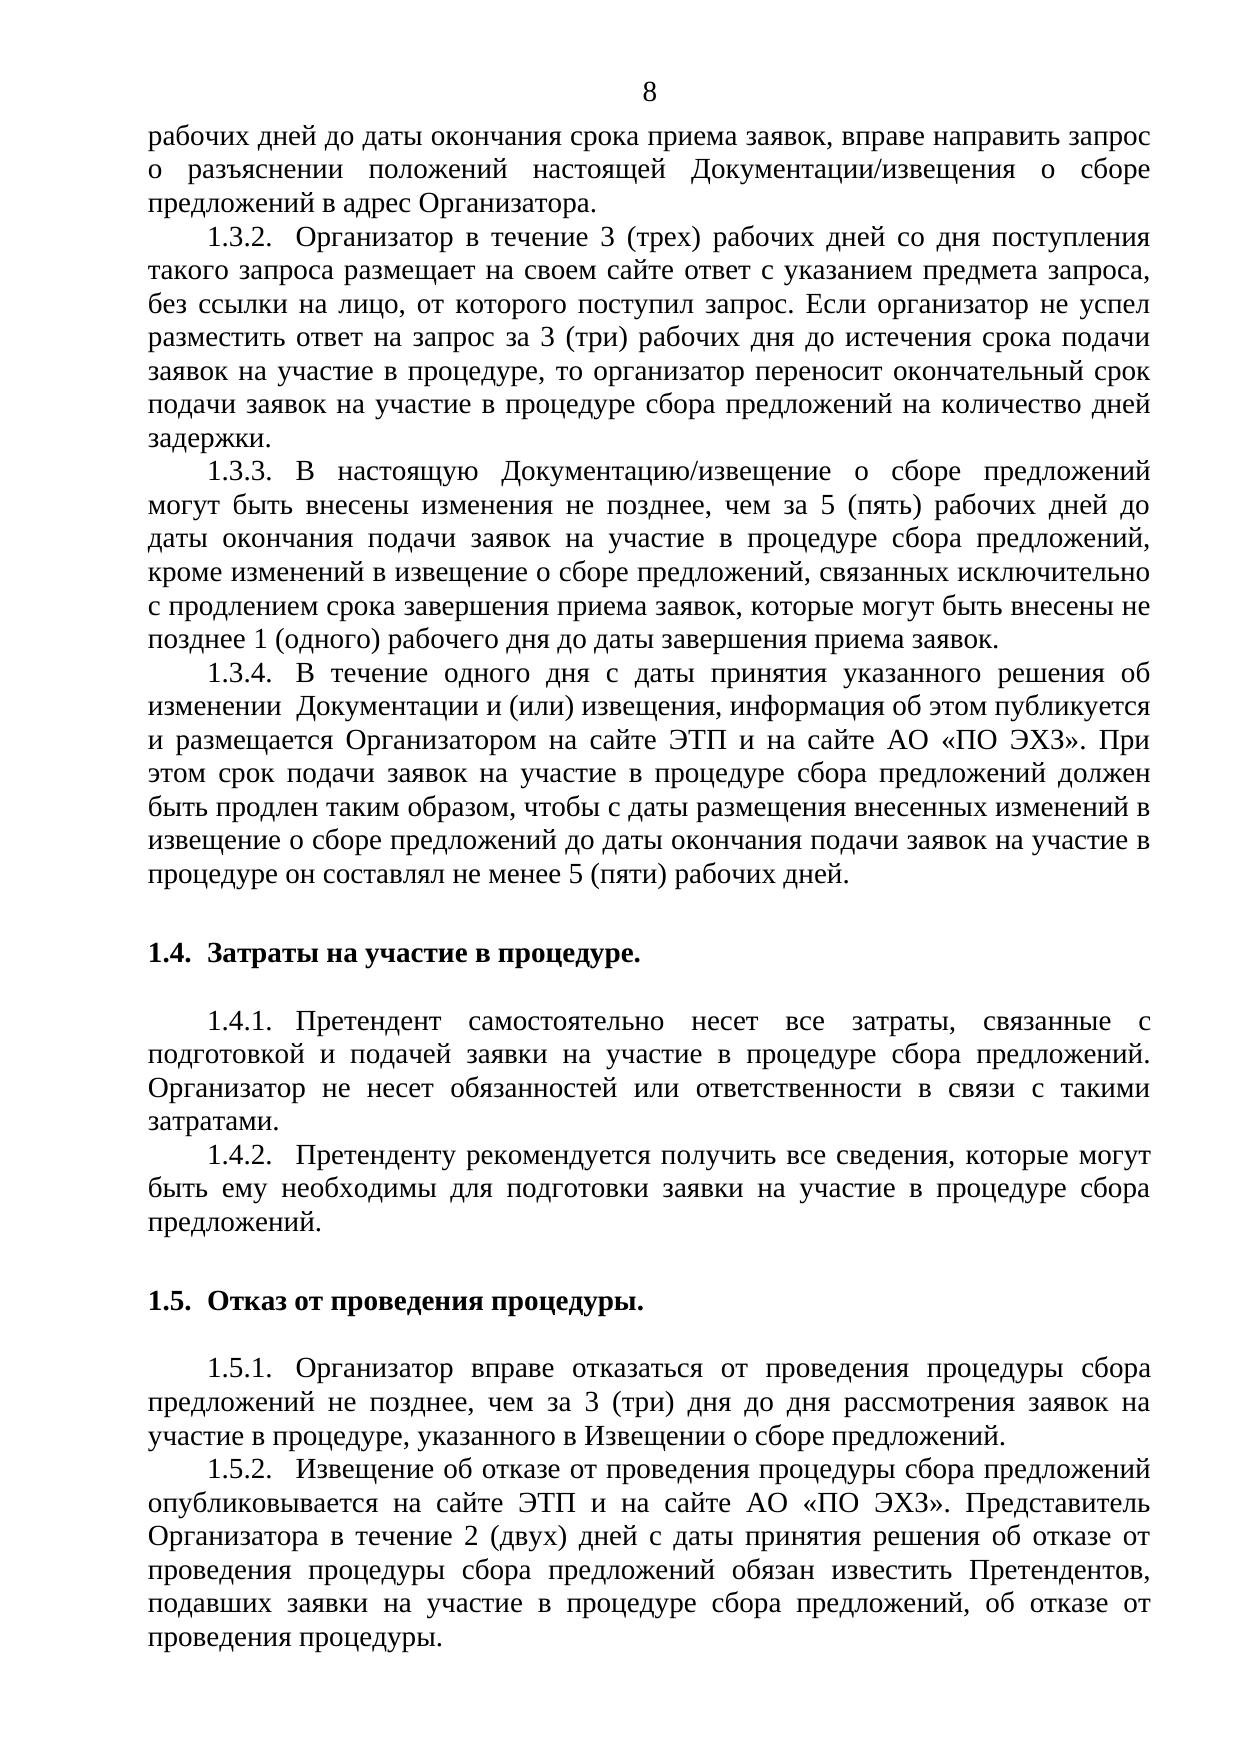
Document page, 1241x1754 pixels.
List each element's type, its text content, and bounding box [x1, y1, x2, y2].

text 1.5.2. Извещение об отказе от проведения процедуры сбора предложений опубликовывается на сайте ЭТП и на сайте АО «ПО ЭХЗ». Представитель Организатора в течение 2 (двух) дней с даты принятия решения об отказе от проведения процедуры сбора предложений обязан известить Претендентов, подавших заявки на участие в процедуре сбора предложений, об отказе от проведения процедуры. [148, 1451, 1152, 1652]
text 1.3.2. Организатор в течение 3 (трех) рабочих дней со дня поступления такого запроса размещает на своем сайте ответ с указанием предмета запроса, без ссылки на лицо, от которого поступил запрос. Если организатор не успел разместить ответ на запрос за 3 (три) рабочих дня до истечения срока подачи заявок на участие в процедуре, то организатор переносит окончательный срок подачи заявок на участие в процедуре сбора предложений на количество дней задержки. [148, 219, 1152, 453]
text 1.4.1. Претендент самостоятельно несет все затраты, связанные с подготовкой и подачей заявки на участие в процедуре сбора предложений. Организатор не несет обязанностей или ответственности в связи с такими затратами. [148, 1003, 1152, 1137]
text 1.5.1. Организатор вправе отказаться от проведения процедуры сбора предложений не позднее, чем за 3 (три) дня до дня рассмотрения заявок на участие в процедуре, указанного в Извещении о сборе предложений. [148, 1351, 1152, 1451]
text 1.3.4. В течение одного дня с даты принятия указанного решения об изменении Документации и (или) извещения, информация об этом публикуется и размещается Организатором на сайте ЭТП и на сайте АО «ПО ЭХЗ». При этом срок подачи заявок на участие в процедуре сбора предложений должен быть продлен таким образом, чтобы с даты размещения внесенных изменений в извещение о сборе предложений до даты окончания подачи заявок на участие в процедуре он составлял не менее 5 (пяти) рабочих дней. [148, 655, 1152, 889]
text 1.4.2. Претенденту рекомендуется получить все сведения, которые могут быть ему необходимы для подготовки заявки на участие в процедуре сбора предложений. [148, 1137, 1152, 1237]
subtitle Отказ от проведения процедуры. [148, 1283, 1152, 1317]
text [148, 118, 1152, 219]
text 1.3.3. В настоящую Документацию/извещение о сборе предложений могут быть внесены изменения не позднее, чем за 5 (пять) рабочих дней до даты окончания подачи заявок на участие в процедуре сбора предложений, кроме изменений в извещение о сборе предложений, связанных исключительно с продлением срока завершения приема заявок, которые могут быть внесены не позднее 1 (одного) рабочего дня до даты завершения приема заявок. [148, 453, 1152, 655]
subtitle Затраты на участие в процедуре. [148, 936, 1152, 969]
